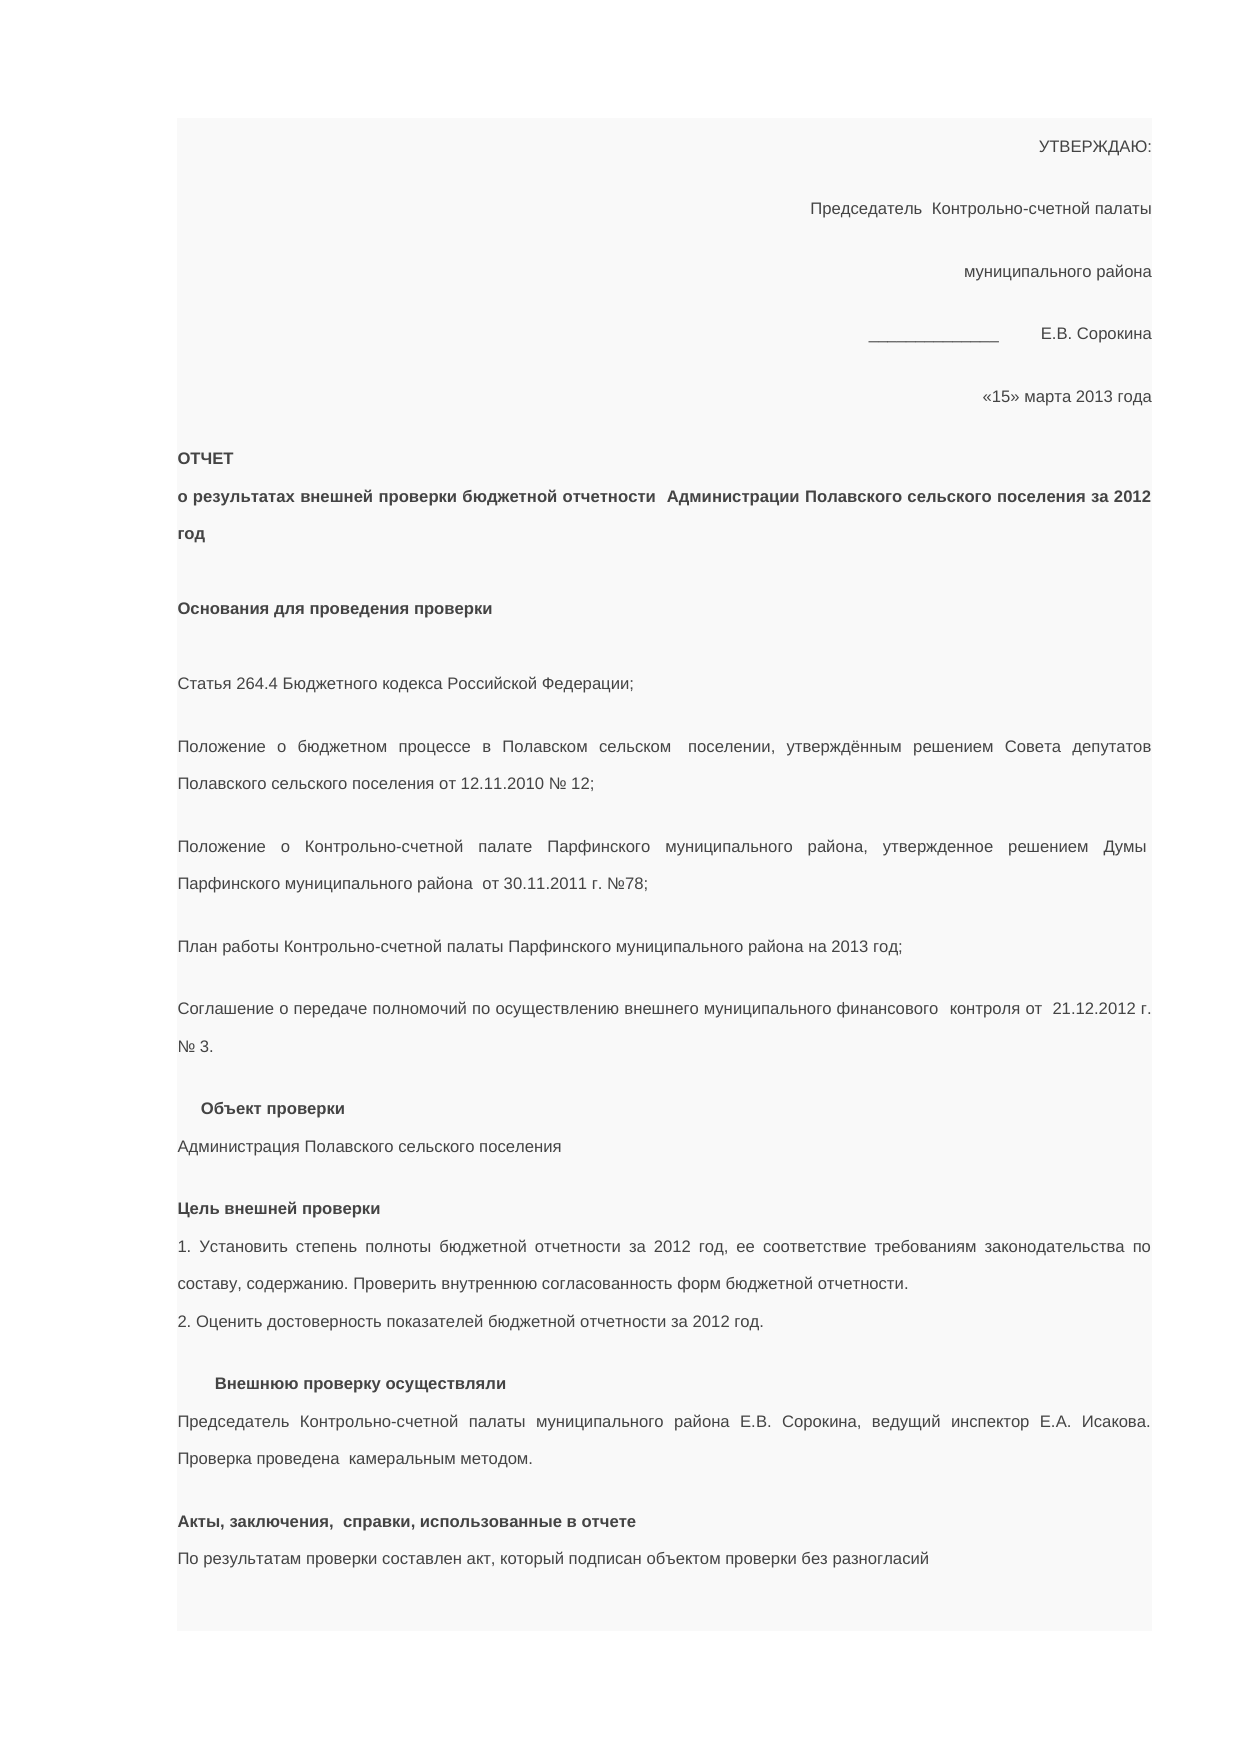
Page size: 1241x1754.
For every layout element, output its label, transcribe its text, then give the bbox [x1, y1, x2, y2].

text Внешнюю проверку осуществляли [177, 1356, 1152, 1393]
text УТВЕРЖДАЮ: [177, 118, 1152, 156]
text Акты, заключения, справки, использованные в отчете [177, 1493, 1152, 1531]
text о результатах внешней проверки бюджетной отчетности Администрации Полавского сельского поселения за 2012 год [177, 468, 1152, 543]
text 2. Оценить достоверность показателей бюджетной отчетности за 2012 год. [177, 1293, 1152, 1331]
text Администрация Полавского сельского поселения [177, 1118, 1152, 1156]
text Объект проверки [177, 1081, 1152, 1118]
text Соглашение о передаче полномочий по осуществлению внешнего муниципального финансового контроля от 21.12.2012 г. № 3. [177, 981, 1152, 1056]
text ______________ Е.В. Сорокина [177, 306, 1152, 343]
text Председатель Контрольно-счетной палаты муниципального района Е.В. Сорокина, ведущий инспектор Е.А. Исакова. Проверка проведена камеральным методом. [177, 1393, 1152, 1468]
text ОТЧЕТ [177, 431, 1152, 468]
text «15» марта 2013 года [177, 368, 1152, 406]
text Положение о бюджетном процессе в Полавском сельском поселении, утверждённым решением Совета депутатов Полавского сельского поселения от 12.11.2010 № 12; [177, 718, 1152, 793]
text Цель внешней проверки [177, 1181, 1152, 1218]
text Председатель Контрольно-счетной палаты [177, 181, 1152, 218]
text 1. Установить степень полноты бюджетной отчетности за 2012 год, ее соответствие требованиям законодательства по составу, содержанию. Проверить внутреннюю согласованность форм бюджетной отчетности. [177, 1218, 1152, 1293]
text По результатам проверки составлен акт, который подписан объектом проверки без разногласий [177, 1531, 1152, 1568]
text Основания для проведения проверки [177, 581, 1152, 618]
text муниципального района [177, 243, 1152, 281]
text План работы Контрольно-счетной палаты Парфинского муниципального района на 2013 год; [177, 918, 1152, 956]
text Статья 264.4 Бюджетного кодекса Российской Федерации; [177, 656, 1152, 693]
text Положение о Контрольно-счетной палате Парфинского муниципального района, утвержденное решением Думы Парфинского муниципального района от 30.11.2011 г. №78; [177, 818, 1152, 893]
